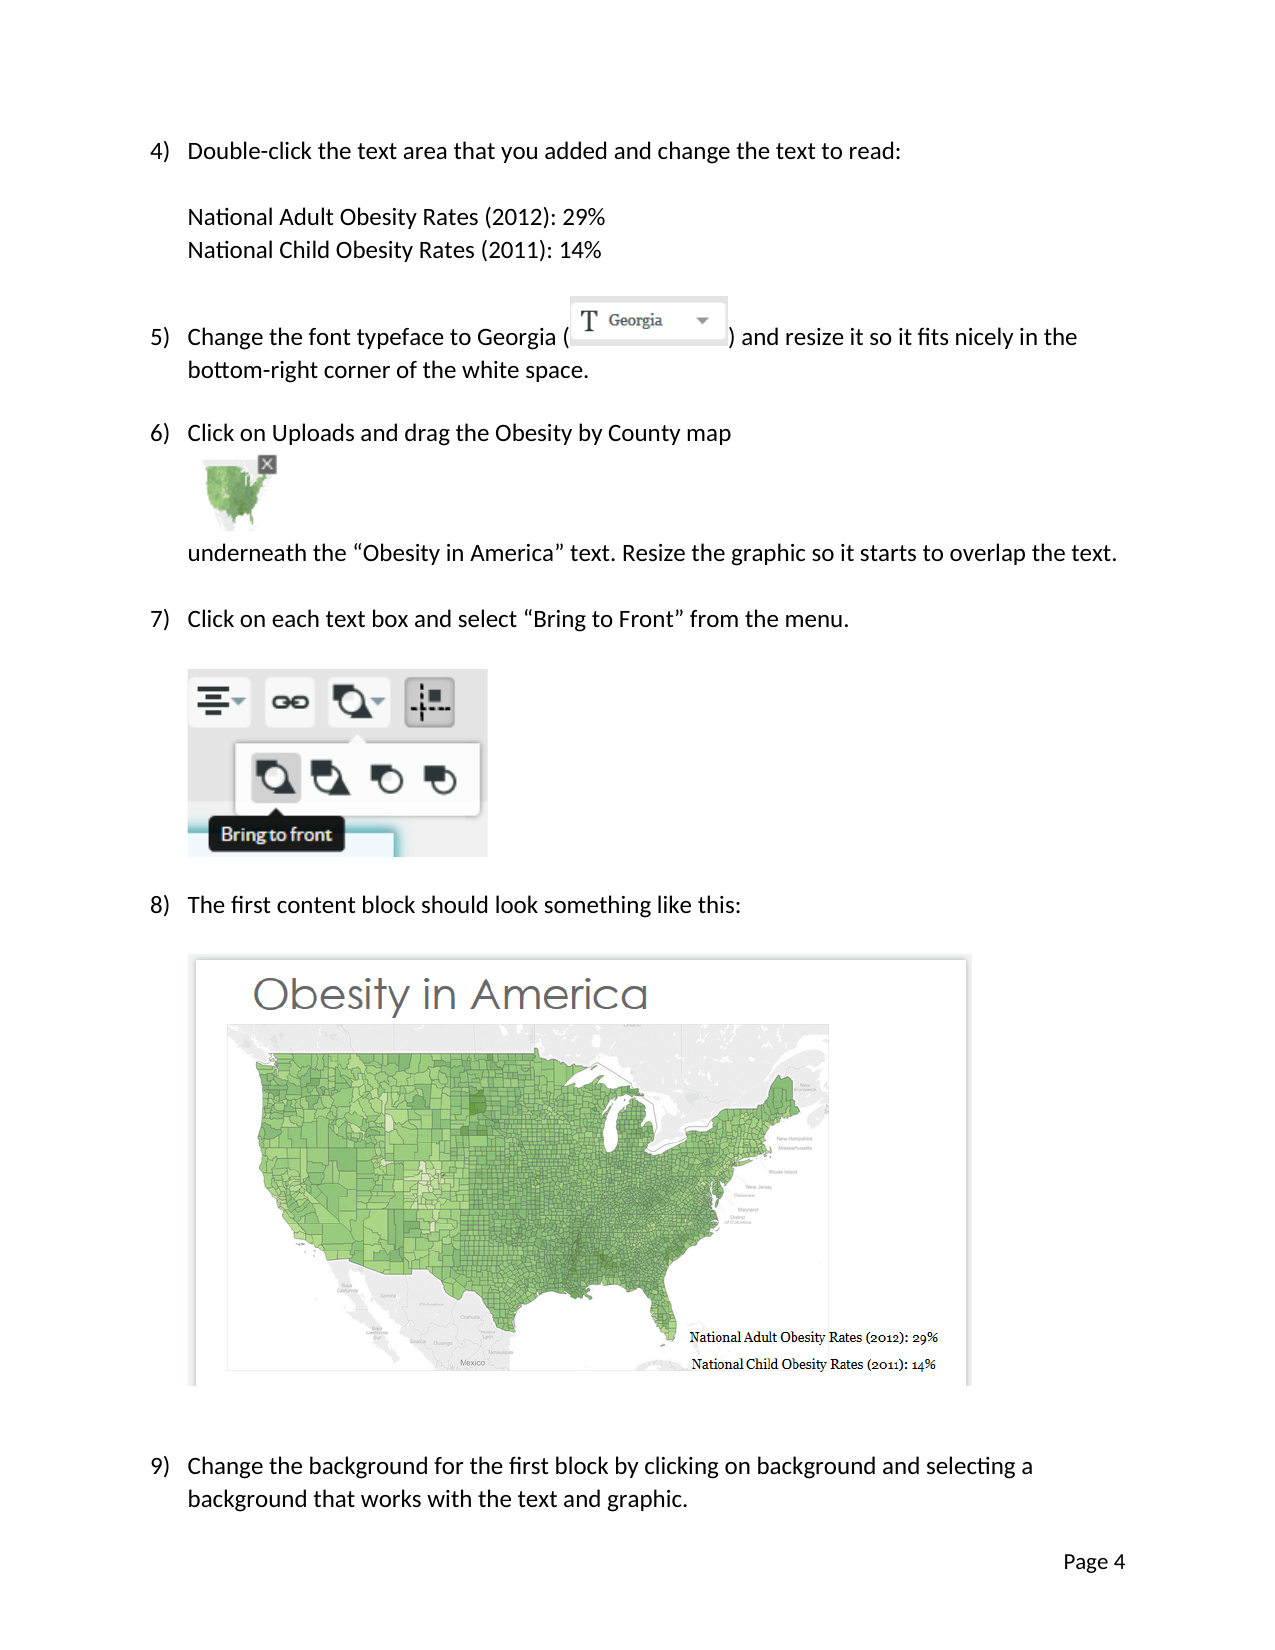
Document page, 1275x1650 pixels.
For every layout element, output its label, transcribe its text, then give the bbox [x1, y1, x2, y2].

picture [570, 296, 728, 346]
picture [187, 449, 285, 536]
list underneath the “Obesity in America” text. Resize the graphic so it starts to overlap the text. [187, 538, 1125, 568]
list Click on Uploads and drag the Obesity by County map [150, 417, 1125, 535]
list National Child Obesity Rates (2011): 14% [187, 234, 1125, 294]
picture [187, 954, 972, 1386]
list Click on each text box and select “Bring to Front” from the menu. [150, 603, 1125, 887]
picture [187, 669, 488, 857]
list Double-click the text area that you added and change the text to read: National Adult Obesity Rates (2012): 29% [150, 135, 1125, 231]
list Change the font typeface to Georgia () and resize it so it fits nicely in the bottom-right corner of the white space. [150, 297, 1125, 414]
list Change the background for the first block by clicking on background and selecting a background that works with the text and graphic. [150, 1450, 1125, 1514]
